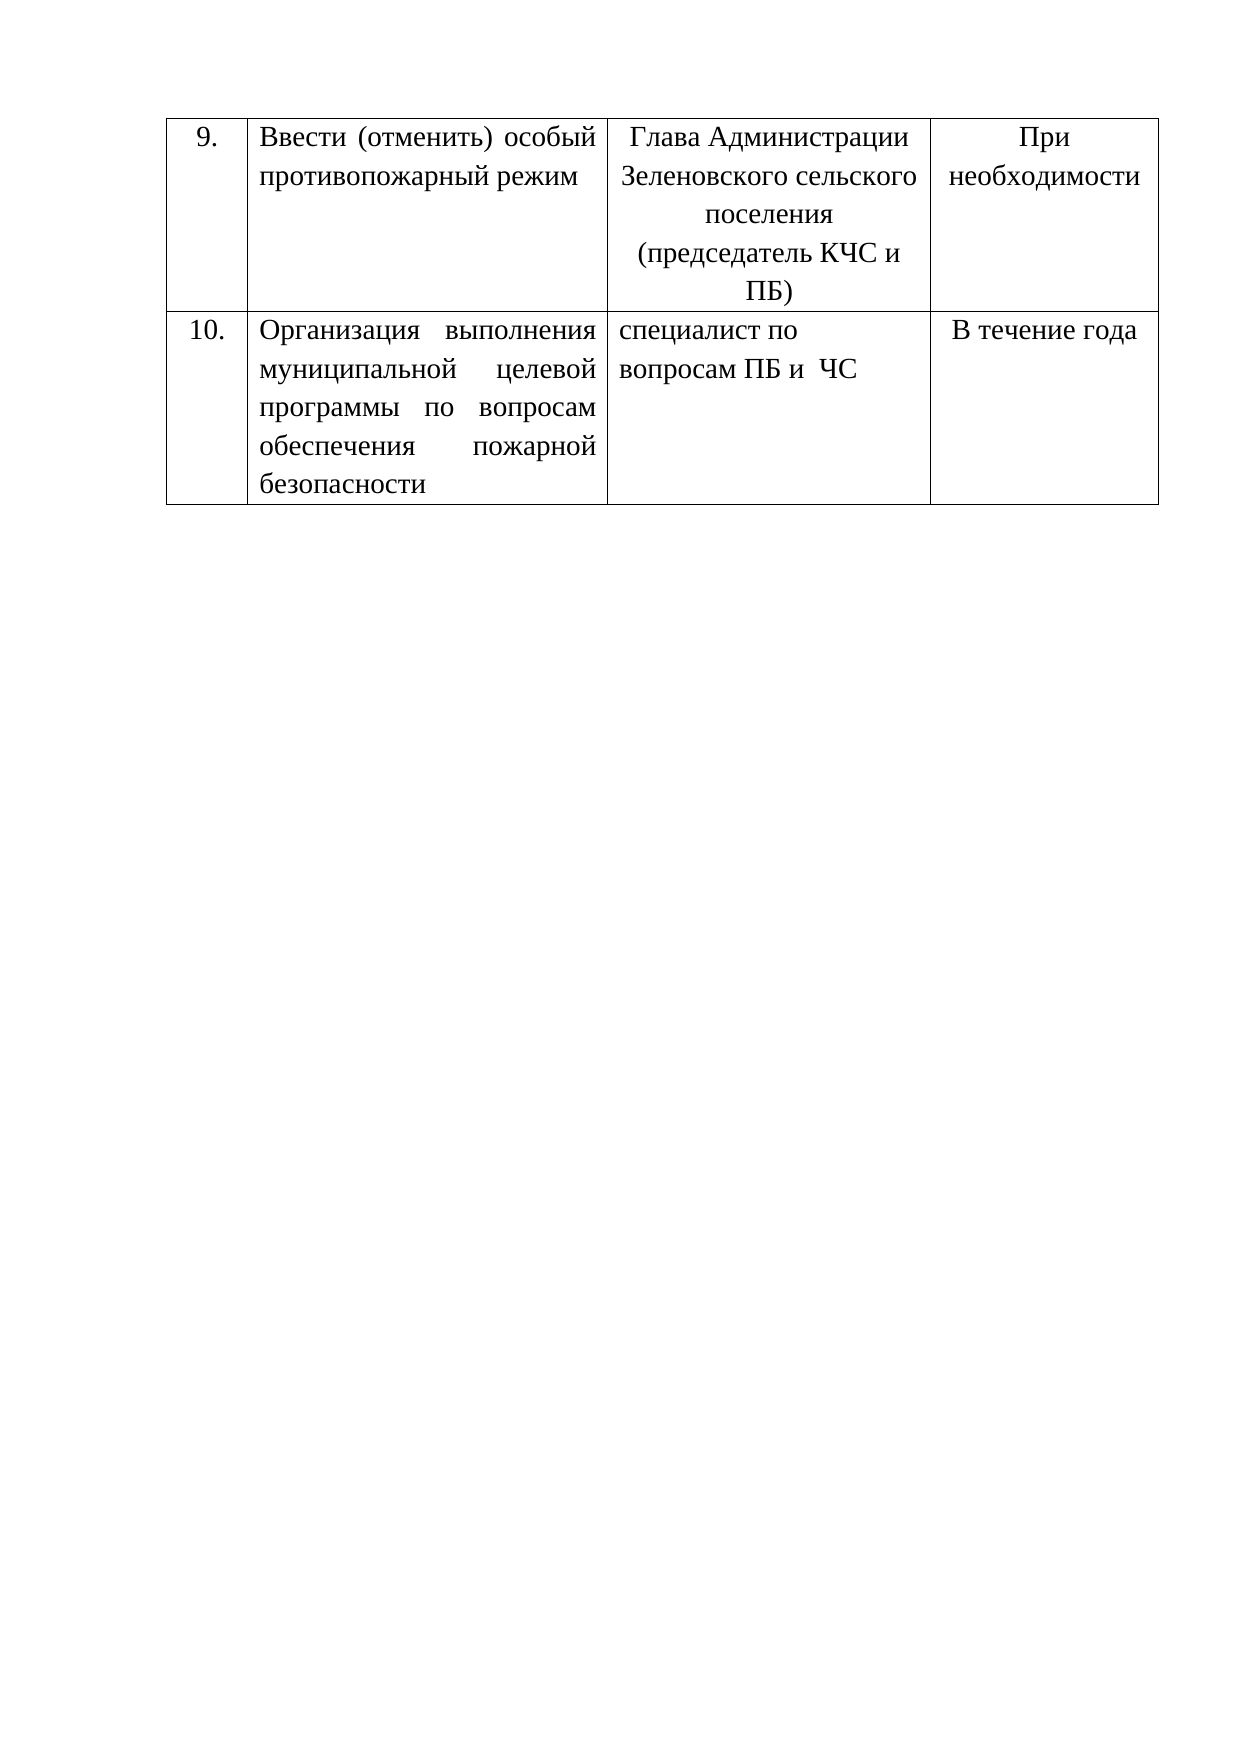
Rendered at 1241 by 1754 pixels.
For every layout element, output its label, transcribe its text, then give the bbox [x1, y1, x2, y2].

table_cell Организация выполнения муниципальной целевой программы по вопросам обеспечения пожарной безопасности [248, 312, 607, 504]
table_cell Глава Администрации Зеленовского сельского поселения (председатель КЧС и ПБ) [608, 119, 930, 311]
table_cell Ввести (отменить) особый противопожарный режим [248, 119, 607, 311]
table_cell При необходимости [931, 119, 1158, 311]
table_cell В течение года [931, 312, 1158, 504]
table_cell 9. [167, 119, 247, 311]
table_cell 10. [167, 312, 247, 504]
table_cell специалист по вопросам ПБ и ЧС [608, 312, 930, 504]
